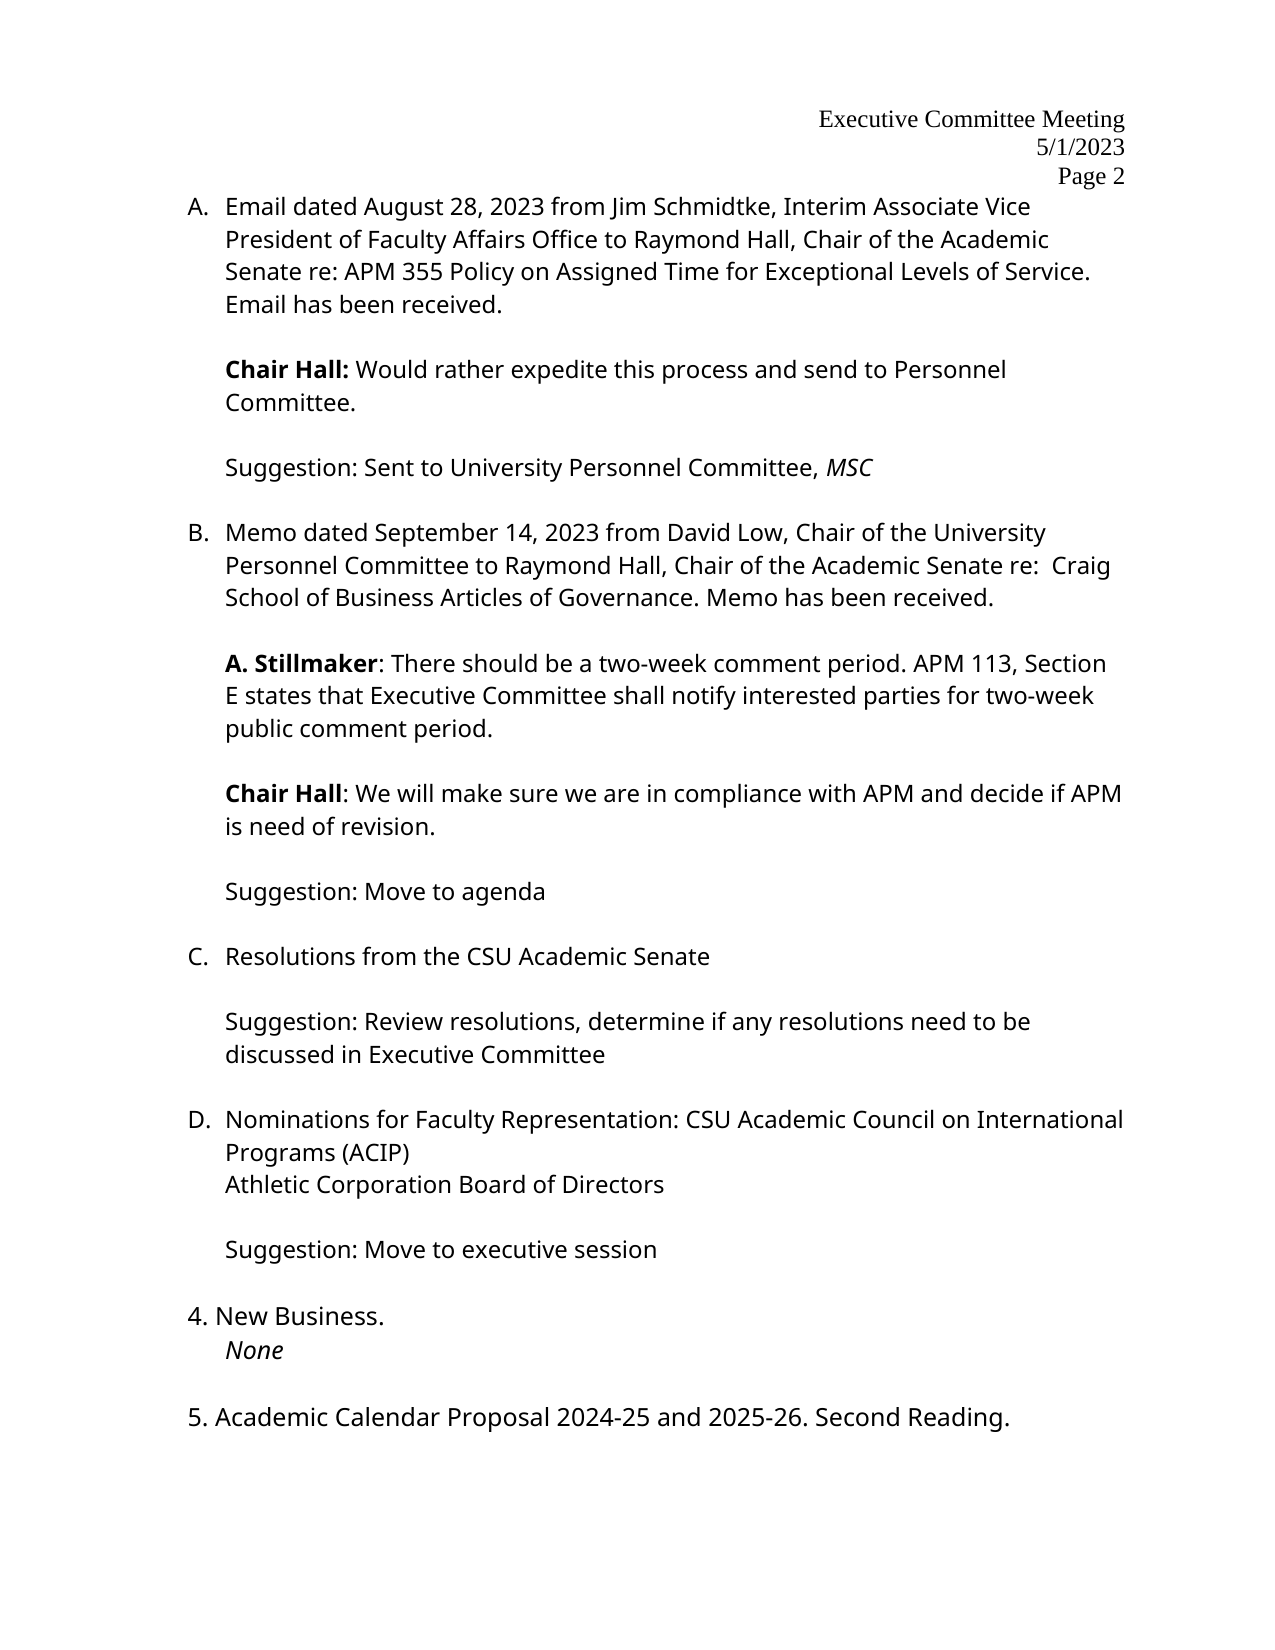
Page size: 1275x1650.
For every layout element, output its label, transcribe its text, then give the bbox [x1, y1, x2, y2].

text None [225, 1333, 1125, 1367]
text A. Stillmaker: There should be a two-week comment period. APM 113, Section E states that Executive Committee shall notify interested parties for two-week public comment period. [225, 646, 1125, 744]
text Suggestion: Move to executive session [225, 1233, 1125, 1266]
list New Business. [187, 1298, 1125, 1333]
list Resolutions from the CSU Academic Senate [187, 940, 1125, 972]
text Athletic Corporation Board of Directors [225, 1168, 1125, 1201]
text Suggestion: Sent to University Personnel Committee, MSC [225, 451, 1125, 483]
text Chair Hall: Would rather expedite this process and send to Personnel Committee. [225, 353, 1125, 418]
text Suggestion: Move to agenda [225, 875, 1125, 907]
list Nominations for Faculty Representation: CSU Academic Council on International Programs (ACIP) [187, 1103, 1125, 1168]
list Academic Calendar Proposal 2024-25 and 2025-26. Second Reading. [187, 1399, 1125, 1433]
text Suggestion: Review resolutions, determine if any resolutions need to be discussed in Executive Committee [225, 1005, 1125, 1070]
text Chair Hall: We will make sure we are in compliance with APM and decide if APM is need of revision. [225, 777, 1125, 842]
list Memo dated September 14, 2023 from David Low, Chair of the University Personnel Committee to Raymond Hall, Chair of the Academic Senate re: Craig School of Business Articles of Governance. Memo has been received. [187, 516, 1125, 614]
list Email dated August 28, 2023 from Jim Schmidtke, Interim Associate Vice President of Faculty Affairs Office to Raymond Hall, Chair of the Academic Senate re: APM 355 Policy on Assigned Time for Exceptional Levels of Service. Email has been received. [187, 190, 1125, 320]
